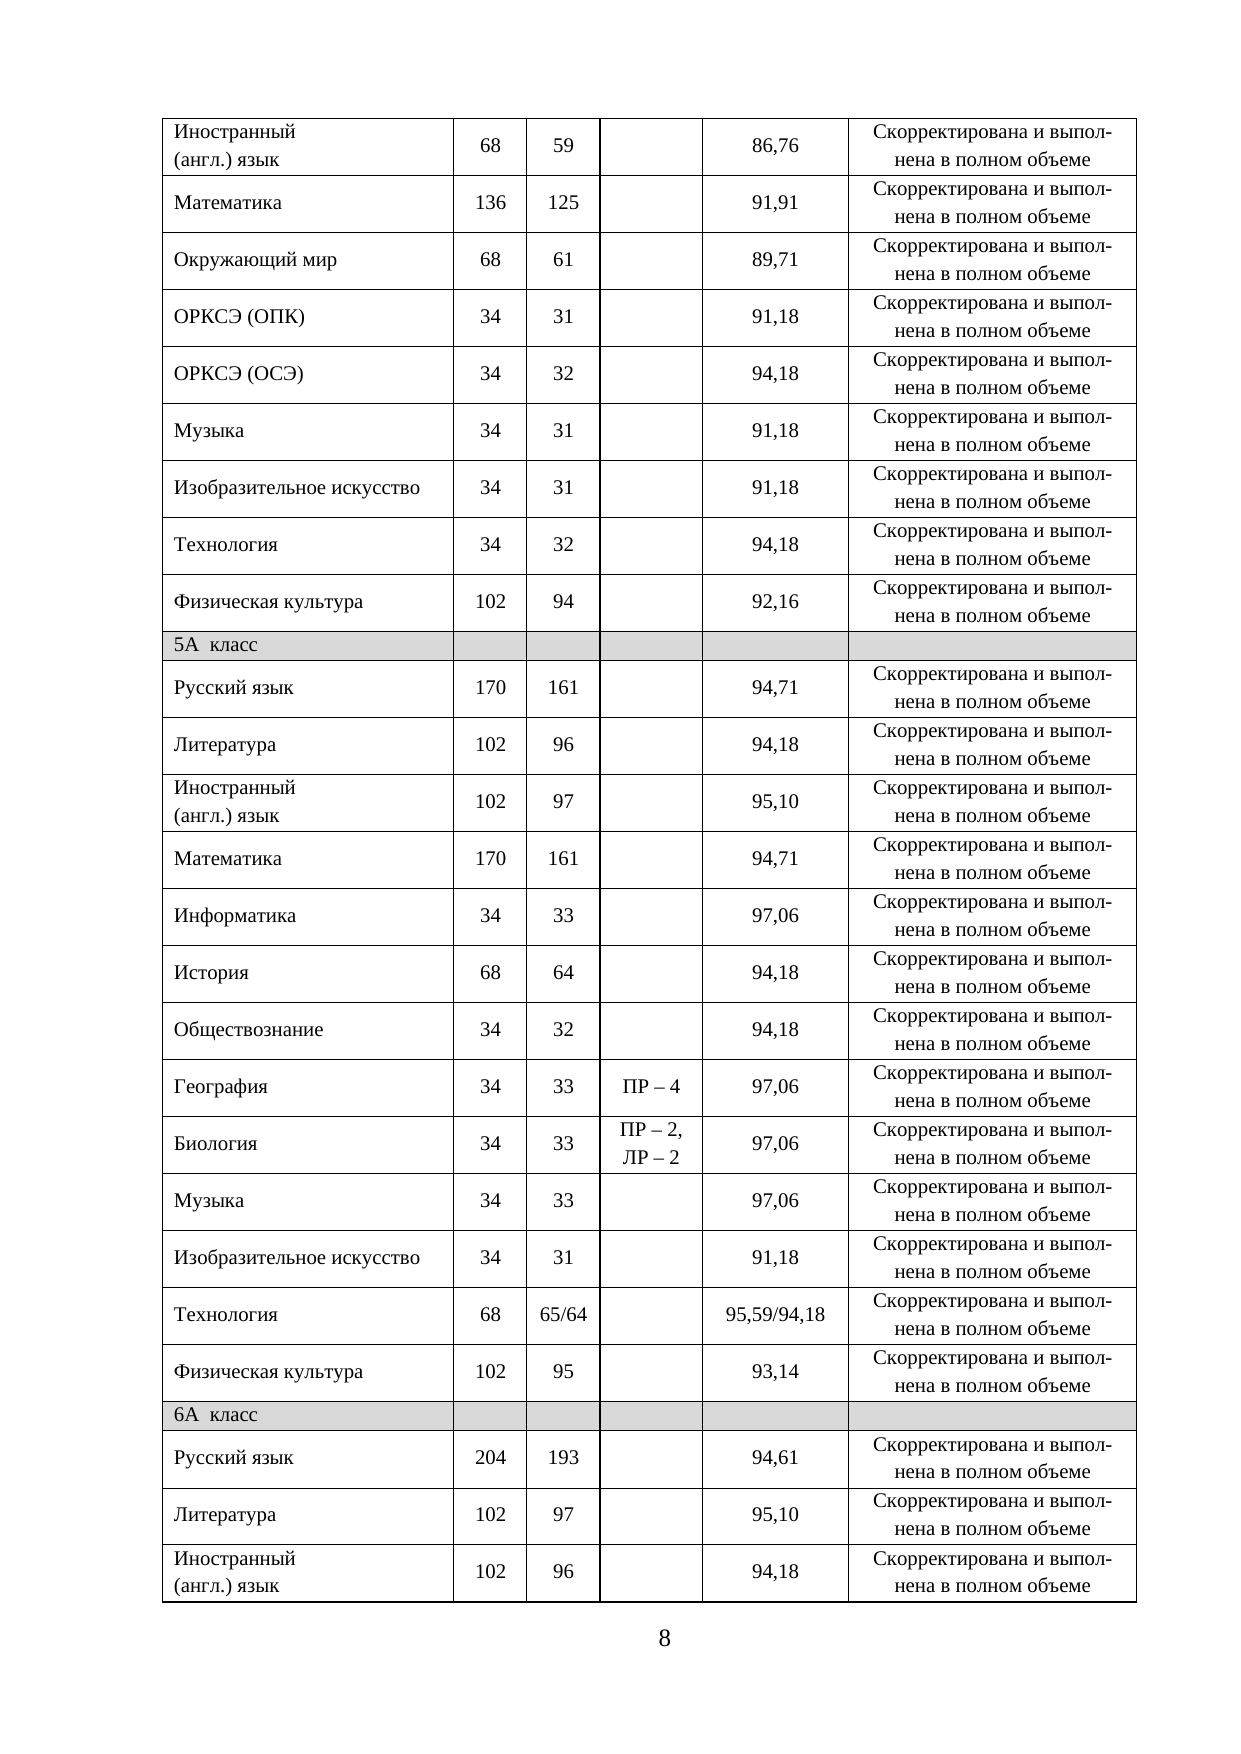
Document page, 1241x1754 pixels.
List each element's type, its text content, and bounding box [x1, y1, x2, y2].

table_cell ОРКСЭ (ОПК) [163, 290, 453, 346]
table_cell Изобразительное искусство [163, 461, 453, 517]
table_cell Скорректирована и выпол-нена в полном объеме [849, 404, 1136, 460]
table_cell Скорректирована и выпол-нена в полном объеме [849, 347, 1136, 403]
table_cell 102 [454, 775, 526, 831]
table_cell [601, 632, 702, 660]
table_cell Информатика [163, 889, 453, 945]
table_cell 95,10 [703, 775, 848, 831]
table_cell 193 [527, 1431, 599, 1487]
table_cell 102 [454, 1345, 526, 1401]
table_cell 68 [454, 1288, 526, 1344]
table_cell 94,18 [703, 1003, 848, 1059]
table_cell 161 [527, 661, 599, 717]
table_cell [601, 1345, 702, 1401]
table_cell 97 [527, 1489, 599, 1544]
table_cell 161 [527, 832, 599, 888]
table_cell 97,06 [703, 889, 848, 945]
table_cell 96 [527, 718, 599, 774]
table_cell [601, 1545, 702, 1601]
table_cell 5А класс [163, 632, 453, 660]
table_cell Скорректирована и выпол-нена в полном объеме [849, 1231, 1136, 1287]
table_cell [601, 1174, 702, 1230]
table_cell 68 [454, 233, 526, 289]
table_cell 34 [454, 290, 526, 346]
table_cell [601, 832, 702, 888]
table_cell 31 [527, 1231, 599, 1287]
table_cell 34 [454, 1231, 526, 1287]
table_cell Русский язык [163, 661, 453, 717]
table_cell Математика [163, 176, 453, 232]
table_cell 94,71 [703, 661, 848, 717]
table_cell 91,18 [703, 461, 848, 517]
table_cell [849, 233, 1136, 289]
table_cell Технология [163, 518, 453, 574]
table_cell 170 [454, 661, 526, 717]
table_cell 33 [527, 889, 599, 945]
table_cell 68 [454, 946, 526, 1002]
table_cell 204 [454, 1431, 526, 1487]
table_cell Скорректирована и выпол-нена в полном объеме [849, 1345, 1136, 1401]
table_cell 33 [527, 1117, 599, 1173]
table_cell Физическая культура [163, 575, 453, 631]
table_cell [601, 575, 702, 631]
table_cell 61 [527, 233, 599, 289]
table_cell [601, 518, 702, 574]
table_cell 91,91 [703, 176, 848, 232]
table_cell Окружающий мир [163, 233, 453, 289]
table_cell 68 [454, 119, 526, 175]
table_cell Скорректирована и выпол-нена в полном объеме [849, 889, 1136, 945]
table_cell Скорректирована и выпол-нена в полном объеме [849, 1117, 1136, 1173]
table_cell 33 [527, 1174, 599, 1230]
table_cell Скорректирована и выпол-нена в полном объеме [849, 1060, 1136, 1116]
table_cell [601, 718, 702, 774]
table_cell Скорректирована и выпол-нена в полном объеме [849, 1174, 1136, 1230]
table_cell [601, 946, 702, 1002]
table_cell ПР – 4 [601, 1060, 702, 1116]
table_cell 97,06 [703, 1060, 848, 1116]
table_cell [849, 1489, 1136, 1544]
table_cell 102 [454, 718, 526, 774]
table_cell [601, 233, 702, 289]
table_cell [849, 1431, 1136, 1487]
table_cell 170 [454, 832, 526, 888]
table_cell 34 [454, 461, 526, 517]
table_cell Изобразительное искусство [163, 1231, 453, 1287]
table_cell 95 [527, 1345, 599, 1401]
table_cell Литература [163, 1489, 453, 1544]
table_cell 92,16 [703, 575, 848, 631]
table_cell Скорректирована и выпол-нена в полном объеме [849, 775, 1136, 831]
table_cell [601, 1231, 702, 1287]
table_cell 91,18 [703, 290, 848, 346]
table_cell [601, 1489, 702, 1544]
table_cell [601, 1288, 702, 1344]
table_cell 89,71 [703, 233, 848, 289]
table_cell [601, 119, 702, 175]
table_cell 33 [527, 1060, 599, 1116]
table_cell 94,18 [703, 946, 848, 1002]
table_cell Скорректирована и выпол-нена в полном объеме [849, 946, 1136, 1002]
table_cell 95,10 [703, 1489, 848, 1544]
table_cell 91,18 [703, 404, 848, 460]
table_cell 34 [454, 347, 526, 403]
table_cell [527, 1402, 599, 1430]
table_cell 95,59/94,18 [703, 1288, 848, 1344]
table_cell Музыка [163, 404, 453, 460]
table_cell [849, 1545, 1136, 1601]
table_cell Физическая культура [163, 1345, 453, 1401]
table_cell [601, 347, 702, 403]
table_cell Скорректирована и выпол-нена в полном объеме [849, 832, 1136, 888]
table_cell 97,06 [703, 1174, 848, 1230]
table_cell 34 [454, 518, 526, 574]
table_cell Скорректирована и выпол-нена в полном объеме [849, 518, 1136, 574]
table_cell [601, 775, 702, 831]
table_cell ОРКСЭ (ОСЭ) [163, 347, 453, 403]
table_cell 102 [454, 1489, 526, 1544]
table_cell Биология [163, 1117, 453, 1173]
table_cell [601, 461, 702, 517]
table_cell Скорректирована и выпол-нена в полном объеме [849, 718, 1136, 774]
table_cell ПР – 2, ЛР – 2 [601, 1117, 702, 1173]
table_cell Скорректирована и выпол-нена в полном объеме [849, 575, 1136, 631]
table_cell 97,06 [703, 1117, 848, 1173]
table_cell 94,61 [703, 1431, 848, 1487]
table_cell 6А класс [163, 1402, 453, 1430]
table_cell 32 [527, 347, 599, 403]
table_cell 136 [454, 176, 526, 232]
table_cell 102 [454, 575, 526, 631]
table_cell 59 [527, 119, 599, 175]
table_cell 94,18 [703, 518, 848, 574]
table_cell Иностранный (англ.) язык [163, 119, 453, 175]
table_cell Математика [163, 832, 453, 888]
table_cell 86,76 [703, 119, 848, 175]
table_cell Скорректирована и выпол-нена в полном объеме [849, 1288, 1136, 1344]
table_cell 93,14 [703, 1345, 848, 1401]
table_cell 94,18 [703, 347, 848, 403]
table_cell 94,71 [703, 832, 848, 888]
table_cell 32 [527, 1003, 599, 1059]
table_cell [703, 632, 848, 660]
table_cell 34 [454, 889, 526, 945]
table_cell [601, 1003, 702, 1059]
table_cell 125 [527, 176, 599, 232]
table_cell [454, 632, 526, 660]
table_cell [849, 119, 1136, 175]
table_cell Русский язык [163, 1431, 453, 1487]
table_cell [601, 661, 702, 717]
table_cell [601, 889, 702, 945]
table_cell История [163, 946, 453, 1002]
table_cell [454, 1402, 526, 1430]
table_cell 64 [527, 946, 599, 1002]
table_cell 94,18 [703, 1545, 848, 1601]
table_cell 34 [454, 404, 526, 460]
table_cell 32 [527, 518, 599, 574]
table_cell Обществознание [163, 1003, 453, 1059]
table_cell 31 [527, 461, 599, 517]
table_cell Музыка [163, 1174, 453, 1230]
table_cell 94 [527, 575, 599, 631]
table_cell [601, 1431, 702, 1487]
table_cell [601, 176, 702, 232]
table_cell 91,18 [703, 1231, 848, 1287]
table_cell 97 [527, 775, 599, 831]
table_cell [849, 1402, 1136, 1430]
table_cell 31 [527, 404, 599, 460]
table_cell Технология [163, 1288, 453, 1344]
table_cell [703, 1402, 848, 1430]
table_cell [849, 632, 1136, 660]
table_cell Иностранный (англ.) язык [163, 1545, 453, 1601]
table_cell Скорректирована и выпол-нена в полном объеме [849, 661, 1136, 717]
table_cell [527, 632, 599, 660]
table_cell 31 [527, 290, 599, 346]
table_cell 102 [454, 1545, 526, 1601]
table_cell Скорректирована и выпол-нена в полном объеме [849, 461, 1136, 517]
table_cell 65/64 [527, 1288, 599, 1344]
table_cell Иностранный (англ.) язык [163, 775, 453, 831]
table_cell Скорректирована и выпол-нена в полном объеме [849, 1003, 1136, 1059]
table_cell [849, 176, 1136, 232]
table_cell Скорректирована и выпол-нена в полном объеме [849, 290, 1136, 346]
table_cell 34 [454, 1003, 526, 1059]
table_cell 96 [527, 1545, 599, 1601]
table_cell 34 [454, 1117, 526, 1173]
table_cell 34 [454, 1060, 526, 1116]
table_cell 34 [454, 1174, 526, 1230]
table_cell [601, 1402, 702, 1430]
table_cell [601, 404, 702, 460]
table_cell Литература [163, 718, 453, 774]
table_cell География [163, 1060, 453, 1116]
table_cell [601, 290, 702, 346]
table_cell 94,18 [703, 718, 848, 774]
